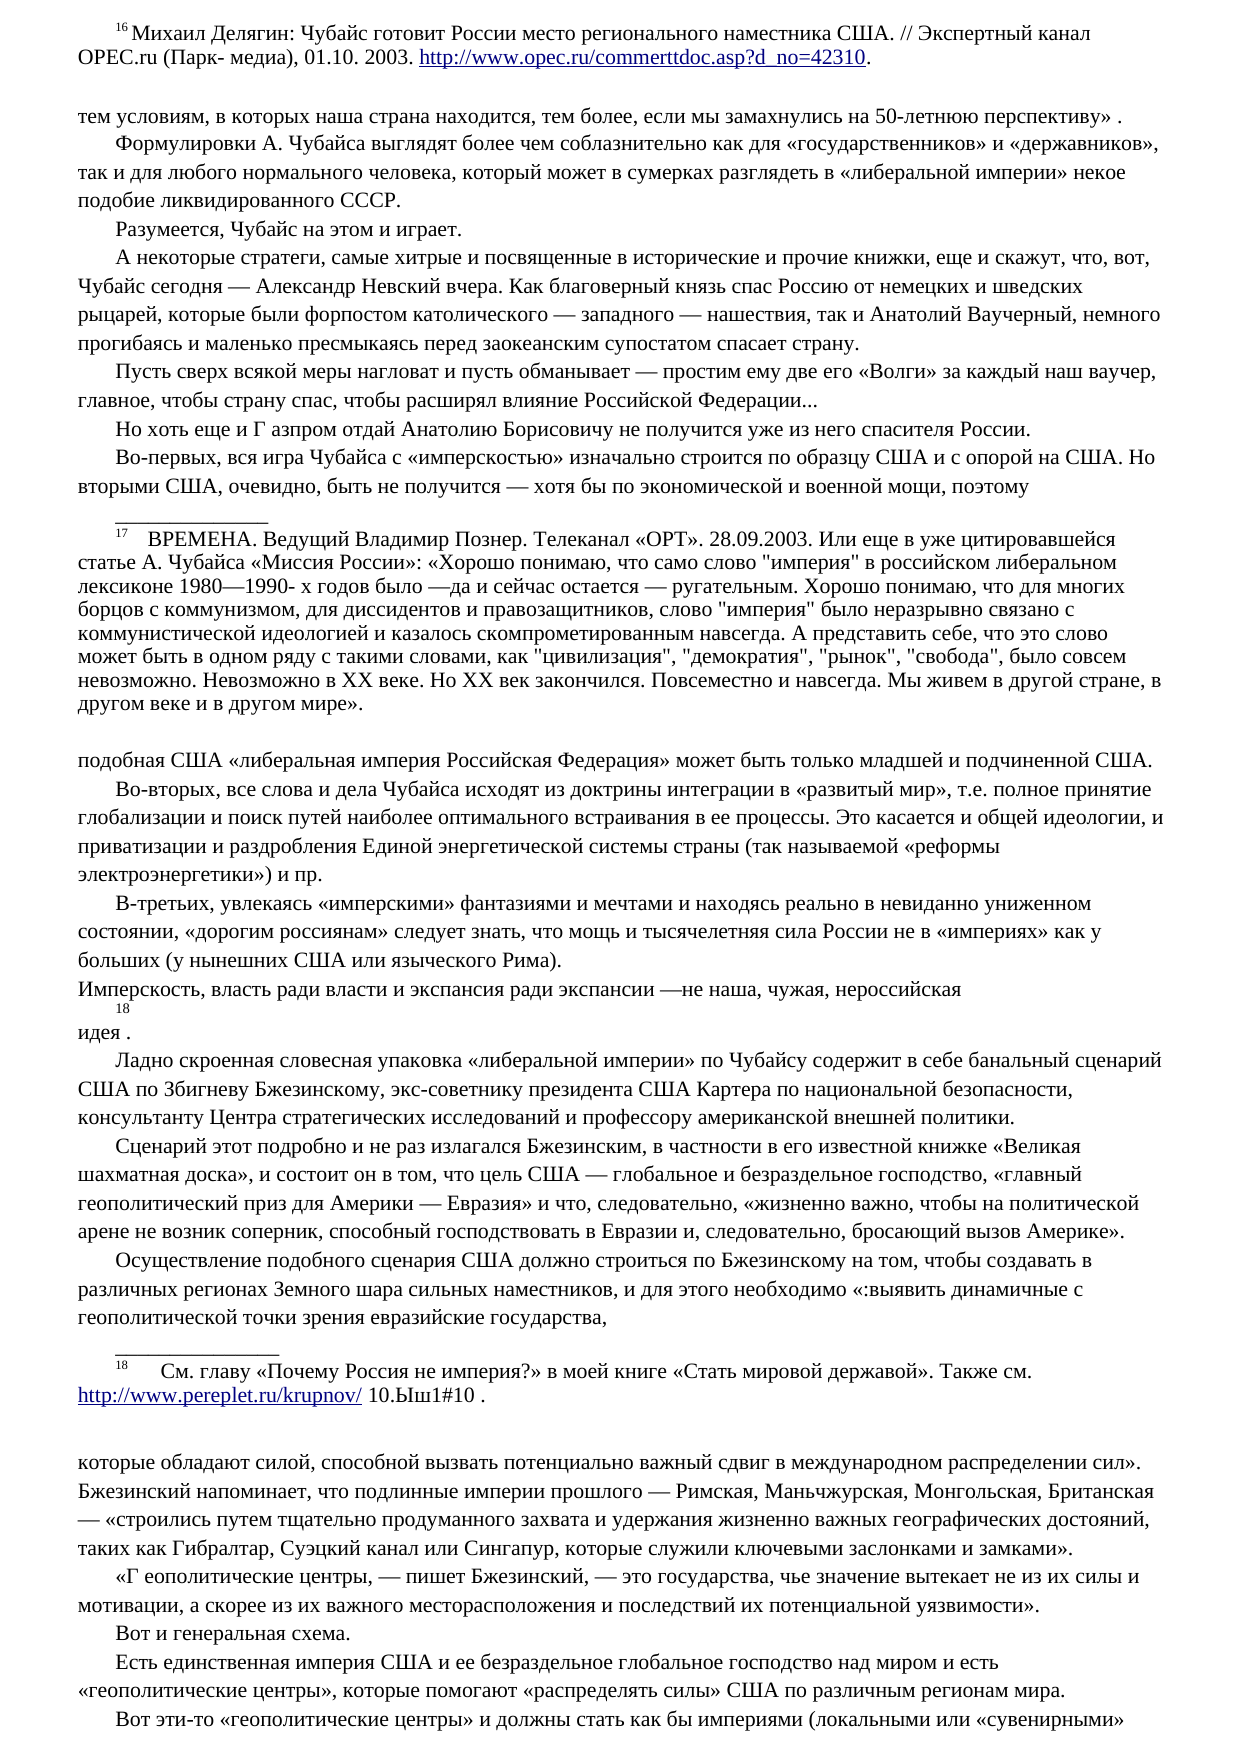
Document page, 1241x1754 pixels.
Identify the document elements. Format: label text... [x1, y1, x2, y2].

text 18 [78, 1002, 1165, 1016]
text В-третьих, увлекаясь «имперскими» фантазиями и мечтами и находясь реально в невиданно униженном состоянии, «дорогим россиянам» следует знать, что мощь и тысячелетняя сила России не в «империях» как у больших (у нынешних США или языческого Рима). [78, 887, 1165, 973]
text Осуществление подобного сценария США должно строиться по Бжезинскому на том, чтобы создавать в различных регионах Земного шара сильных наместников, и для этого необходимо «:выявить динамичные с геополитической точки зрения евразийские государства, [78, 1244, 1165, 1330]
text идея . [78, 1016, 1165, 1045]
text Во-первых, вся игра Чубайса с «имперскостью» изначально строится по образцу США и с опорой на США. Но вторыми США, очевидно, быть не получится — хотя бы по экономической и военной мощи, поэтому [78, 442, 1165, 499]
text Ладно скроенная словесная упаковка «либеральной империи» по Чубайсу содержит в себе банальный сценарий США по Збигневу Бжезинскому, экс-советнику президента США Картера по национальной безопасности, консультанту Центра стратегических исследований и профессору американской внешней политики. [78, 1045, 1165, 1130]
text Формулировки А. Чубайса выглядят более чем соблазнительно как для «государственников» и «державников», так и для любого нормального человека, который может в сумерках разглядеть в «либеральной империи» некое подобие ликвидированного СССР. [78, 128, 1165, 213]
text _______________ [78, 1330, 1165, 1359]
text Есть единственная империя США и ее безраздельное глобальное господство над миром и есть «геополитические центры», которые помогают «распределять силы» США по различным регионам мира. [78, 1647, 1165, 1704]
text подобная США «либеральная империя Российская Федерация» может быть только младшей и подчиненной США. [78, 745, 1165, 773]
text тем условиям, в которых наша страна находится, тем более, если мы замахнулись на 50-летнюю перспективу» . [78, 106, 1165, 128]
text Имперскость, власть ради власти и экспансия ради экспансии —не наша, чужая, нероссийская [78, 973, 1165, 1002]
text Вот и генеральная схема. [78, 1618, 1165, 1647]
text 16 Михаил Делягин: Чубайс готовит России место регионального наместника США. // Экспертный канал OPEC.ru (Парк- медиа), 01.10. 2003. http://www.opec.ru/commerttdoc.asp?d_no=42310. [78, 20, 1165, 69]
text Во-вторых, все слова и дела Чубайса исходят из доктрины интеграции в «развитый мир», т.е. полное принятие глобализации и поиск путей наиболее оптимального встраивания в ее процессы. Это касается и общей идеологии, и приватизации и раздробления Единой энергетической системы страны (так называемой «реформы электроэнергетики») и пр. [78, 773, 1165, 887]
text ______________ [78, 499, 1165, 527]
text Пусть сверх всякой меры нагловат и пусть обманывает — простим ему две его «Волги» за каждый наш ваучер, главное, чтобы страну спас, чтобы расширял влияние Российской Федерации... [78, 356, 1165, 413]
list См. главу «Почему Россия не империя?» в моей книге «Стать мировой державой». Также см. http://www.pereplet.ru/krupnov/ 10.Ыш1#10 . [78, 1359, 1165, 1408]
text Разумеется, Чубайс на этом и играет. [78, 213, 1165, 242]
list ВРЕМЕНА. Ведущий Владимир Познер. Телеканал «ОРТ». 28.09.2003. Или еще в уже цитировавшейся статье А. Чубайса «Миссия России»: «Хорошо понимаю, что само слово "империя" в российском либеральном лексиконе 1980—1990- х годов было —да и сейчас остается — ругательным. Хорошо понимаю, что для многих борцов с коммунизмом, для диссидентов и правозащитников, слово "империя" было неразрывно связано с коммунистической идеологией и казалось скомпрометированным навсегда. А представить себе, что это слово может быть в одном ряду с такими словами, как "цивилизация", "демократия", "рынок", "свобода", было совсем невозможно. Невозможно в XX веке. Но XX век закончился. Повсеместно и навсегда. Мы живем в другой стране, в другом веке и в другом мире». [78, 527, 1165, 716]
text Но хоть еще и Г азпром отдай Анатолию Борисовичу не получится уже из него спасителя России. [78, 413, 1165, 442]
text которые обладают силой, способной вызвать потенциально важный сдвиг в международном распределении сил». Бжезинский напоминает, что подлинные империи прошлого — Римская, Маньчжурская, Монгольская, Британская — «строились путем тщательно продуманного захвата и удержания жизненно важных географических достояний, таких как Гибралтар, Суэцкий канал или Сингапур, которые служили ключевыми заслонками и замками». [78, 1447, 1165, 1561]
text А некоторые стратеги, самые хитрые и посвященные в исторические и прочие книжки, еще и скажут, что, вот, Чубайс сегодня — Александр Невский вчера. Как благоверный князь спас Россию от немецких и шведских рыцарей, которые были форпостом католического — западного — нашествия, так и Анатолий Ваучерный, немного прогибаясь и маленько пресмыкаясь перед заокеанским супостатом спасает страну. [78, 242, 1165, 356]
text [78, 1704, 1165, 1732]
text «Г еополитические центры, — пишет Бжезинский, — это государства, чье значение вытекает не из их силы и мотивации, а скорее из их важного месторасположения и последствий их потенциальной уязвимости». [78, 1561, 1165, 1618]
text Сценарий этот подробно и не раз излагался Бжезинским, в частности в его известной книжке «Великая шахматная доска», и состоит он в том, что цель США — глобальное и безраздельное господство, «главный геополитический приз для Америки — Евразия» и что, следовательно, «жизненно важно, чтобы на политической арене не возник соперник, способный господствовать в Евразии и, следовательно, бросающий вызов Америке». [78, 1130, 1165, 1244]
